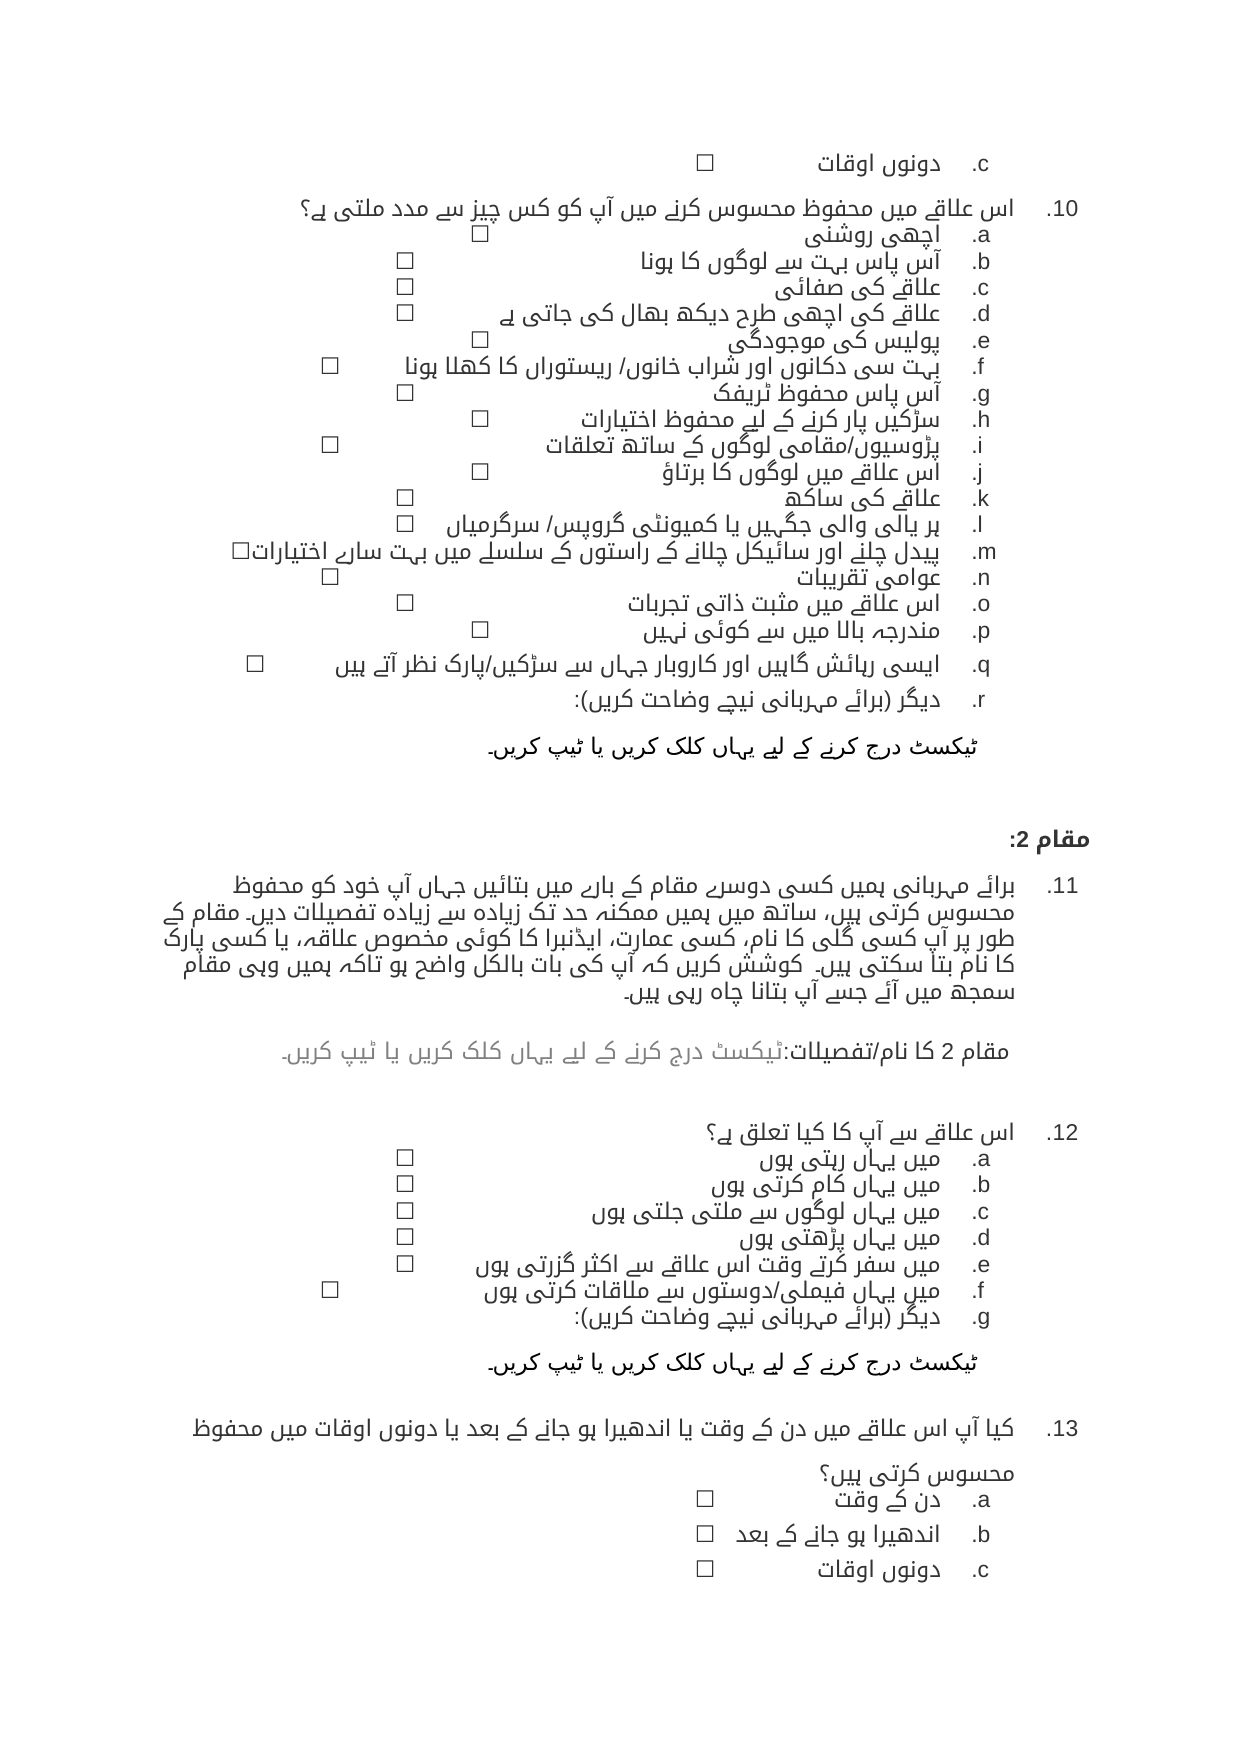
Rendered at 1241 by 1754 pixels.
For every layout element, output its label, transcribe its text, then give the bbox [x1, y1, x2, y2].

list علاقے کی اچھی طرح دیکھ بھال کی جاتی ہے [150, 300, 978, 327]
list دیگر (برائے مہربانی نیچے وضاحت کریں): [150, 1303, 978, 1329]
list عوامی تقریبات [150, 564, 978, 590]
list آس پاس محفوظ ٹریفک [150, 379, 978, 406]
list میں یہاں پڑھتی ہوں [150, 1224, 978, 1251]
text مقام 2: [150, 826, 1090, 852]
list میں یہاں رہتی ہوں [150, 1145, 978, 1171]
list اندھیرا ہو جانے کے بعد [150, 1513, 978, 1556]
list آس پاس بہت سے لوگوں کا ہونا [150, 248, 978, 274]
list دونوں اوقات [150, 150, 978, 176]
list اچھی روشنی [150, 221, 978, 248]
list اس علاقے میں مثبت ذاتی تجربات [150, 590, 978, 617]
list میں سفر کرتے وقت اس علاقے سے اکثر گزرتی ہوں [150, 1251, 978, 1277]
list ہر یالی والی جگہیں یا کمیونٹی گروپس/ سرگرمیاں [150, 511, 978, 538]
list دونوں اوقات [150, 1556, 978, 1582]
list ایسی رہائش گاہیں اور کاروبار جہاں سے سڑکیں/پارک نظر آتے ہیں [150, 643, 978, 686]
list میں یہاں کام کرتی ہوں [150, 1171, 978, 1198]
list پیدل چلنے اور سائیکل چلانے کے راستوں کے سلسلے میں بہت سارے اختیارات [150, 538, 978, 564]
list کیا آپ اس علاقے میں دن کے وقت یا اندھیرا ہو جانے کے بعد یا دونوں اوقات میں محفوظ محسوس کرتی ہیں؟ [150, 1396, 1053, 1486]
list برائے مہربانی ہمیں کسی دوسرے مقام کے بارے میں بتائیں جہاں آپ خود کو محفوظ محسوس کرتی ہیں، ساتھ میں ہمیں ممکنہ حد تک زیادہ سے زیادہ تفصیلات دیں۔ مقام کے طور پر آپ کسی گلی کا نام، کسی عمارت، ایڈنبرا کا کوئی مخصوص علاقہ، یا کسی پارک کا نام بتا سکتی ہیں۔ کوشش کریں کہ آپ کی بات بالکل واضح ہو تاکہ ہمیں وہی مقام سمجھ میں آئے جسے آپ بتانا چاہ رہی ہیں۔ [150, 872, 1053, 1004]
list مندرجہ بالا میں سے کوئی نہیں [150, 617, 978, 643]
list میں یہاں لوگوں سے ملتی جلتی ہوں [150, 1198, 978, 1224]
list مقام 2 کا نام/تفصیلات: [150, 1030, 1016, 1074]
list بہت سی دکانوں اور شراب خانوں/ ریستوراں کا کھلا ہونا [150, 353, 978, 379]
list علاقے کی صفائی [150, 274, 978, 300]
list اس علاقے سے آپ کا کیا تعلق ہے؟ [150, 1100, 1053, 1145]
list دیگر (برائے مہربانی نیچے وضاحت کریں): [150, 686, 978, 713]
list میں یہاں فیملی/دوستوں سے ملاقات کرتی ہوں [150, 1277, 978, 1303]
list اس علاقے میں لوگوں کا برتاؤ [150, 458, 978, 485]
list سڑکیں پار کرنے کے لیے محفوظ اختیارات [150, 406, 978, 432]
list علاقے کی ساکھ [150, 485, 978, 511]
list دن کے وقت [150, 1486, 978, 1513]
list پولیس کی موجودگی [150, 327, 978, 353]
list پڑوسیوں/مقامی لوگوں کے ساتھ تعلقات [150, 432, 978, 458]
list اس علاقے میں محفوظ محسوس کرنے میں آپ کو کس چیز سے مدد ملتی ہے؟ [150, 176, 1053, 221]
